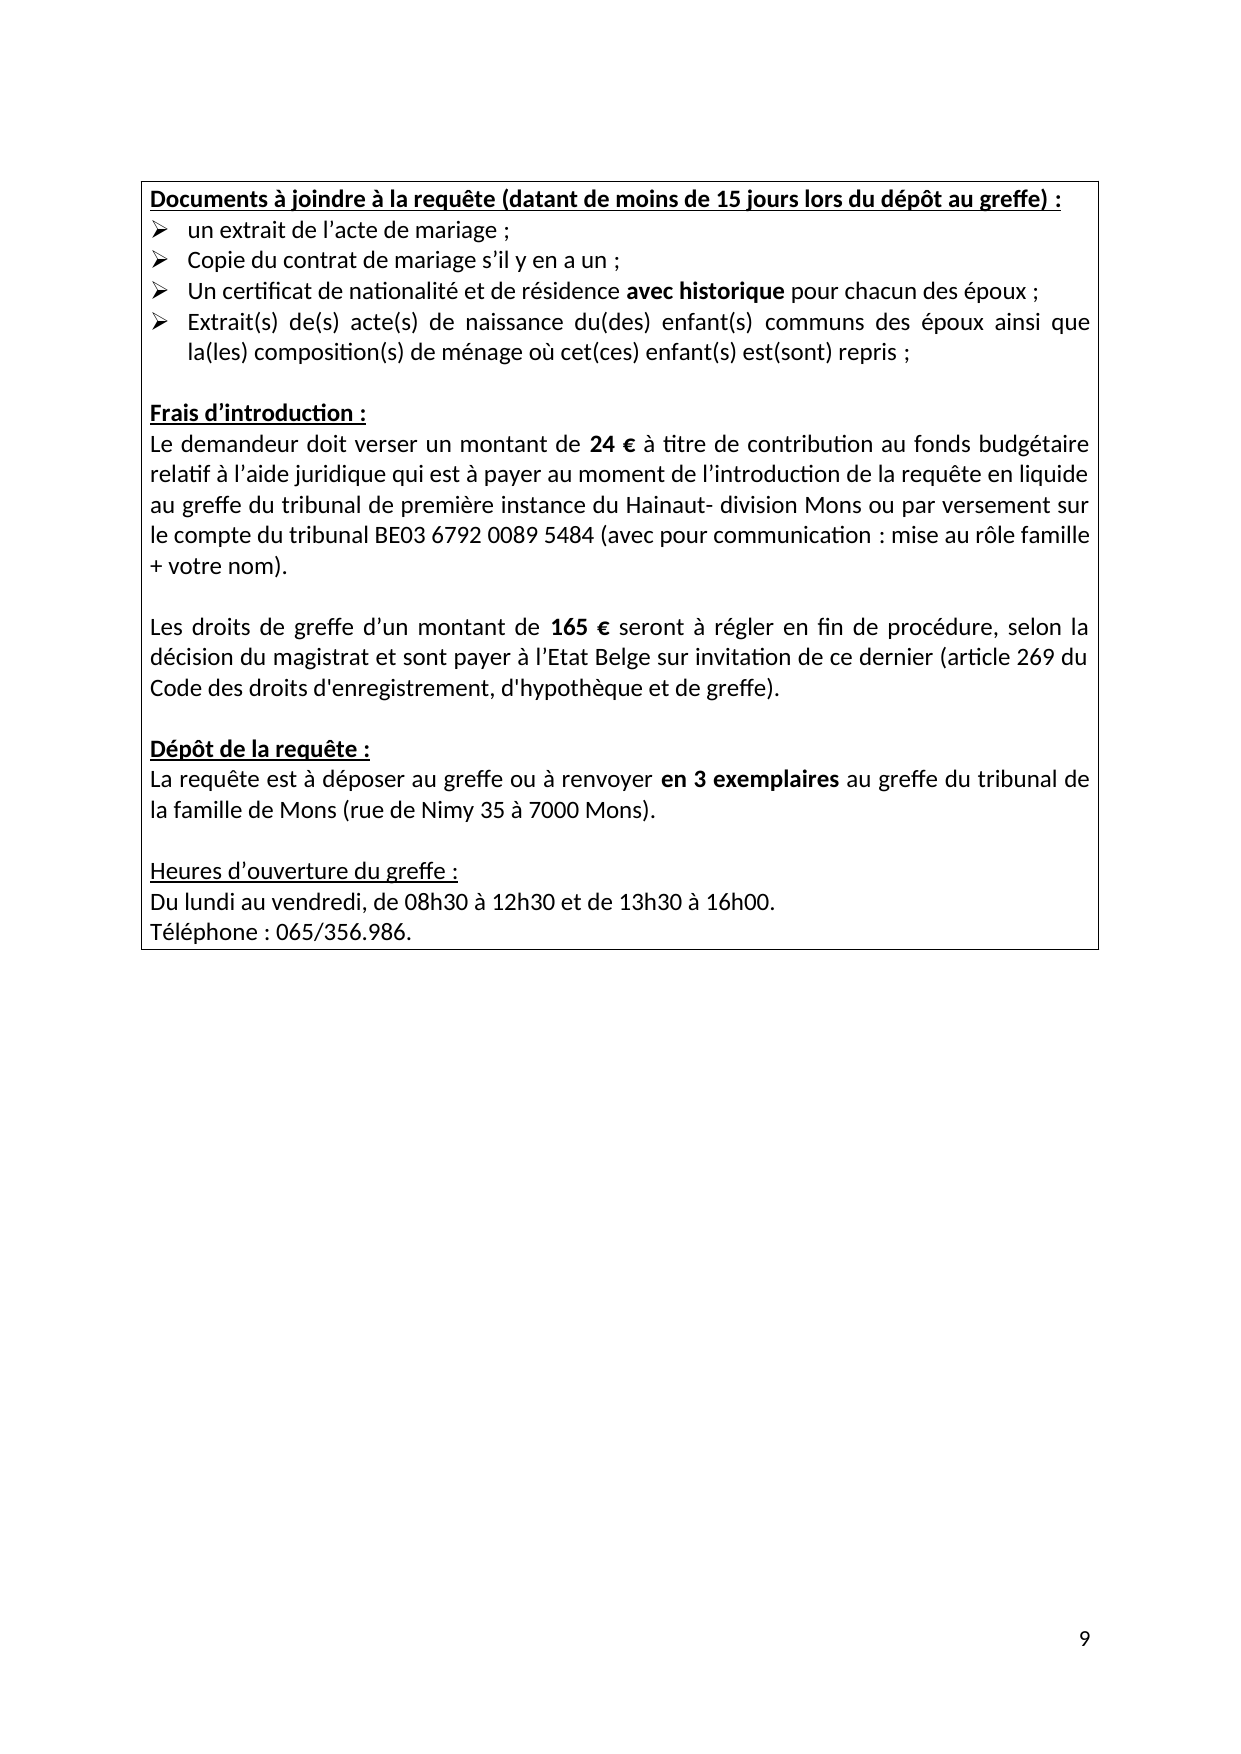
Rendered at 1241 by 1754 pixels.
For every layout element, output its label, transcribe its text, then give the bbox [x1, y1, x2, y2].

text La requête est à déposer au greffe ou à renvoyer en 3 exemplaires au greffe du tribunal de la famille de Mons (rue de Nimy 35 à 7000 Mons). [150, 763, 1090, 824]
text Téléphone : 065/356.986. [142, 913, 1098, 949]
text Dépôt de la requête : [150, 733, 1090, 763]
text Les droits de greffe d’un montant de 165 € seront à régler en fin de procédure, selon la décision du magistrat et sont payer à l’Etat Belge sur invitation de ce dernier (article 269 du Code des droits d'enregistrement, d'hypothèque et de greffe). [150, 611, 1090, 702]
list un extrait de l’acte de mariage ; [150, 214, 1090, 245]
list Extrait(s) de(s) acte(s) de naissance du(des) enfant(s) communs des époux ainsi que la(les) composition(s) de ménage où cet(ces) enfant(s) est(sont) repris ; [150, 306, 1090, 367]
text Documents à joindre à la requête (datant de moins de 15 jours lors du dépôt au greffe) : [142, 182, 1098, 214]
text Heures d’ouverture du greffe : [150, 855, 1090, 886]
text Du lundi au vendredi, de 08h30 à 12h30 et de 13h30 à 16h00. [150, 886, 1090, 913]
list Copie du contrat de mariage s’il y en a un ; [150, 245, 1090, 275]
text Frais d’introduction : [150, 397, 1090, 428]
list Un certificat de nationalité et de résidence avec historique pour chacun des époux ; [150, 275, 1090, 306]
text Le demandeur doit verser un montant de 24 € à titre de contribution au fonds budgétaire relatif à l’aide juridique qui est à payer au moment de l’introduction de la requête en liquide au greffe du tribunal de première instance du Hainaut- division Mons ou par versement sur le compte du tribunal BE03 6792 0089 5484 (avec pour communication : mise au rôle famille + votre nom). [150, 428, 1090, 580]
